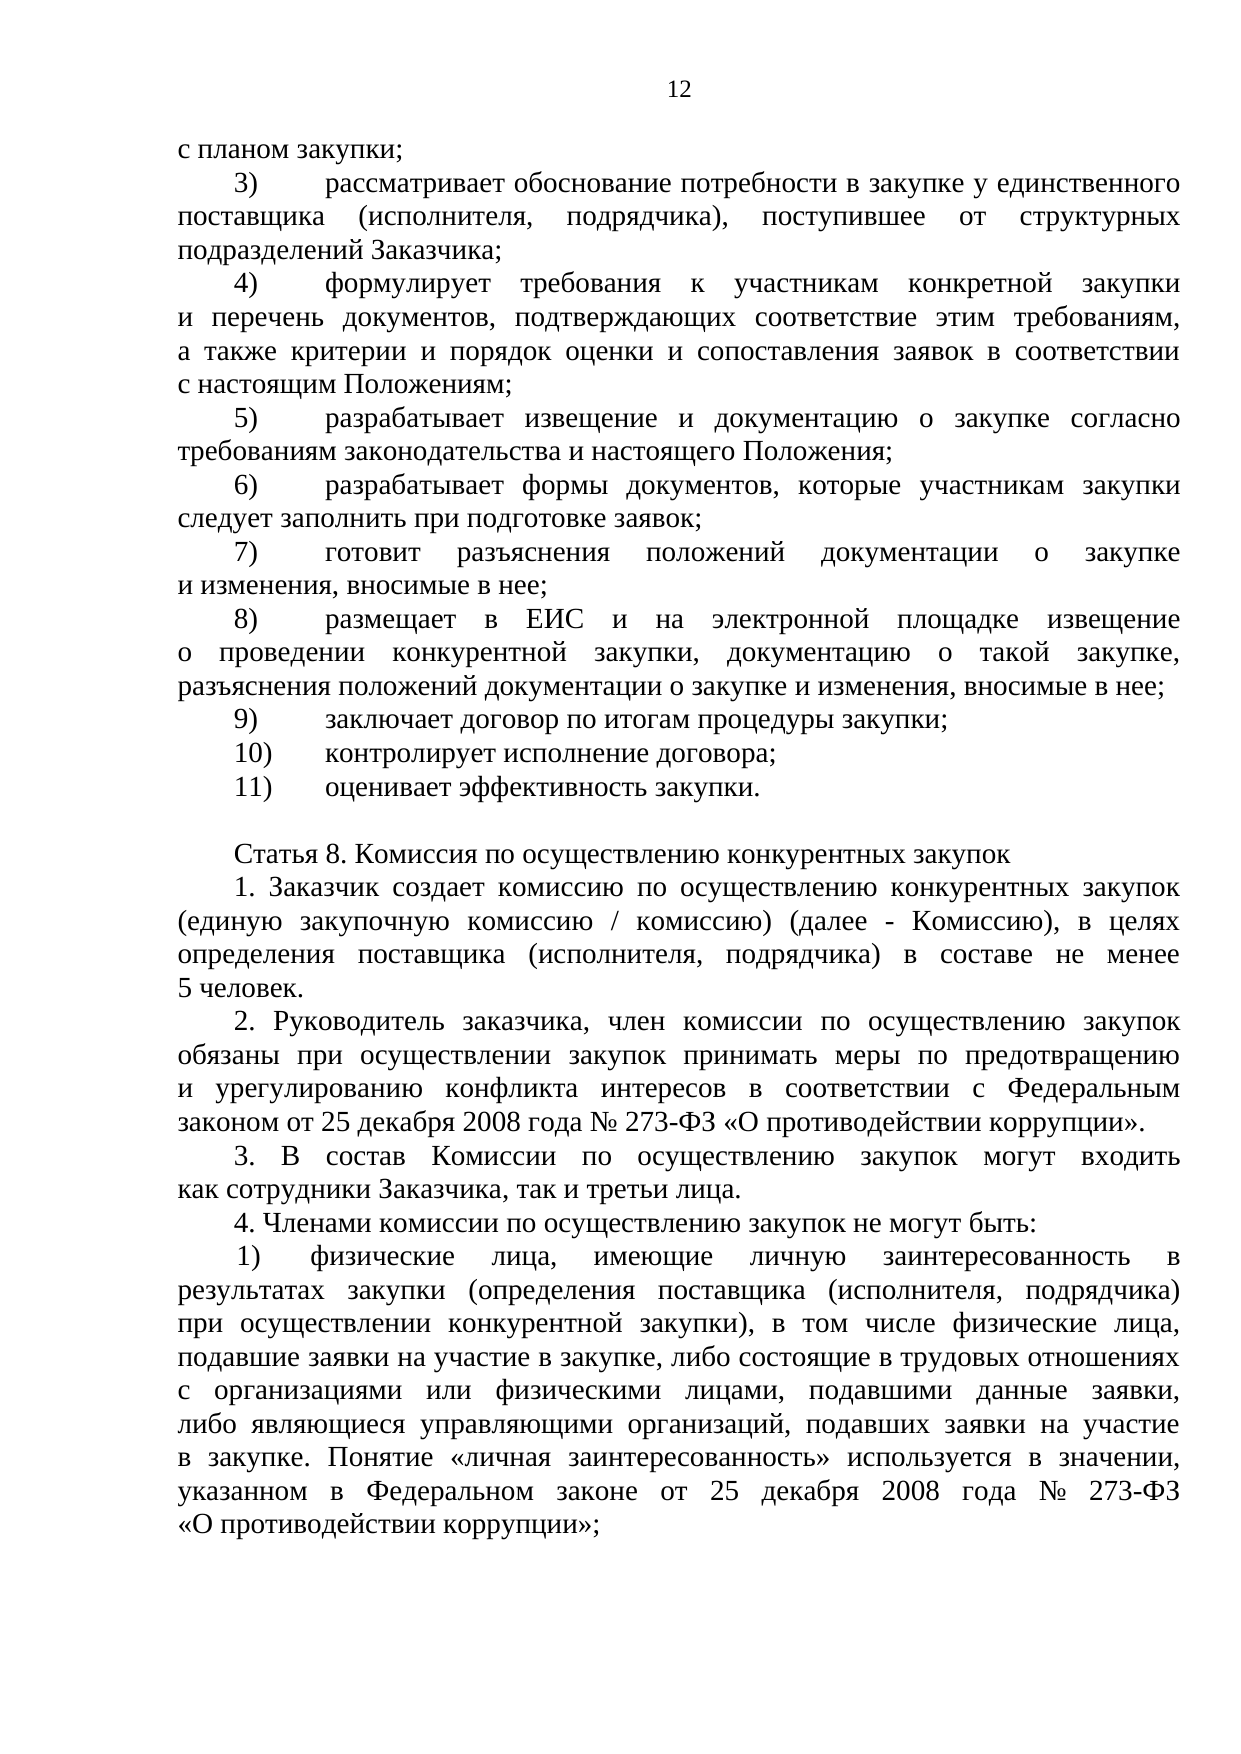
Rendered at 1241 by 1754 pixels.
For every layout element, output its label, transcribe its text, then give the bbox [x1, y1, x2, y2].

list размещает в ЕИС и на электронной площадке извещение о проведении конкурентной закупки, документацию о такой закупке, разъяснения положений документации о закупке и изменения, вносимые в нее; [177, 601, 1181, 702]
text 2. Руководитель заказчика, член комиссии по осуществлению закупок обязаны при осуществлении закупок принимать меры по предотвращению и урегулированию конфликта интересов в соответствии с Федеральным законом от 25 декабря 2008 года № 273-ФЗ «О противодействии коррупции». [177, 1003, 1181, 1138]
text Статья 8. Комиссия по осуществлению конкурентных закупок [177, 836, 1181, 869]
list готовит разъяснения положений документации о закупке и изменения, вносимые в нее; [177, 534, 1181, 601]
list оценивает эффективность закупки. [177, 769, 1181, 802]
text 3. В состав Комиссии по осуществлению закупок могут входить как сотрудники Заказчика, так и третьи лица. [177, 1138, 1181, 1205]
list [177, 131, 1181, 165]
list формулирует требования к участникам конкретной закупки и перечень документов, подтверждающих соответствие этим требованиям, а также критерии и порядок оценки и сопоставления заявок в соответствии с настоящим Положениям; [177, 266, 1181, 400]
list разрабатывает извещение и документацию о закупке согласно требованиям законодательства и настоящего Положения; [177, 400, 1181, 467]
text 4. Членами комиссии по осуществлению закупок не могут быть: [177, 1205, 1181, 1238]
list заключает договор по итогам процедуры закупки; [177, 702, 1181, 735]
list рассматривает обоснование потребности в закупке у единственного поставщика (исполнителя, подрядчика), поступившее от структурных подразделений Заказчика; [177, 165, 1181, 266]
list контролирует исполнение договора; [177, 735, 1181, 769]
text 1. Заказчик создает комиссию по осуществлению конкурентных закупок (единую закупочную комиссию / комиссию) (далее - Комиссию), в целях определения поставщика (исполнителя, подрядчика) в составе не менее 5 человек. [177, 869, 1181, 1003]
list физические лица, имеющие личную заинтересованность в результатах закупки (определения поставщика (исполнителя, подрядчика) при осуществлении конкурентной закупки), в том числе физические лица, подавшие заявки на участие в закупке, либо состоящие в трудовых отношениях с организациями или физическими лицами, подавшими данные заявки, либо являющиеся управляющими организаций, подавших заявки на участие в закупке. Понятие «личная заинтересованность» используется в значении, указанном в Федеральном законе от 25 декабря 2008 года № 273-ФЗ «О противодействии коррупции»; [177, 1238, 1181, 1540]
list разрабатывает формы документов, которые участникам закупки следует заполнить при подготовке заявок; [177, 467, 1181, 534]
